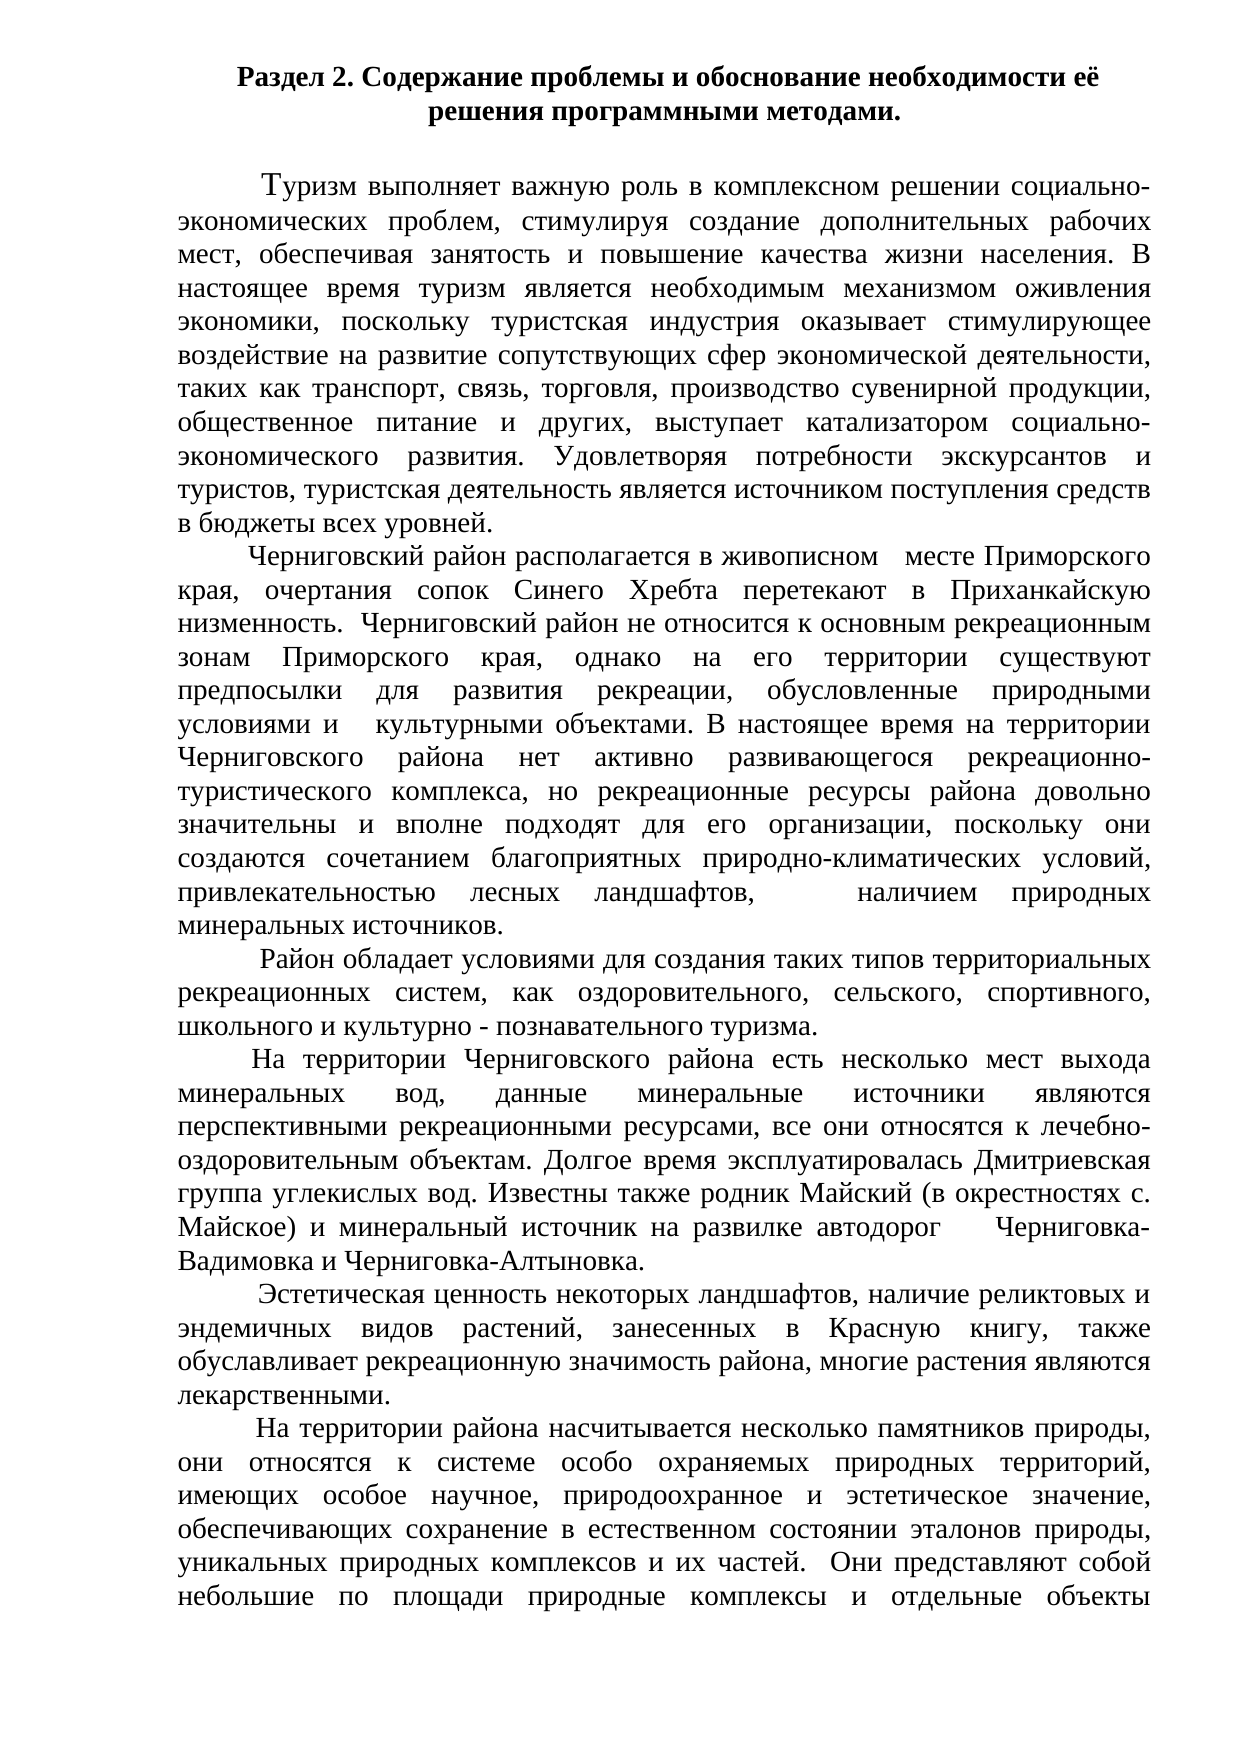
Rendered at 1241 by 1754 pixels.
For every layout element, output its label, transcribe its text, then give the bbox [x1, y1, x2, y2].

text На территории Черниговского района есть несколько мест выхода минеральных вод, данные минеральные источники являются перспективными рекреационными ресурсами, все они относятся к лечебно-оздоровительным объектам. Долгое время эксплуатировалась Дмитриевская группа углекислых вод. Известны также родник Майский (в окрестностях с. Майское) и минеральный источник на развилке автодорог Черниговка-Вадимовка и Черниговка-Алтыновка. [177, 1041, 1152, 1276]
text Раздел 2. Содержание проблемы и обоснование необходимости её решения программными методами. [177, 59, 1152, 126]
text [177, 1410, 1152, 1612]
text Эстетическая ценность некоторых ландшафтов, наличие реликтовых и эндемичных видов растений, занесенных в Красную книгу, также обуславливает рекреационную значимость района, многие растения являются лекарственными. [177, 1276, 1152, 1410]
text Район обладает условиями для создания таких типов территориальных рекреационных систем, как оздоровительного, сельского, спортивного, школьного и культурно - познавательного туризма. [177, 941, 1152, 1041]
text Туризм выполняет важную роль в комплексном решении социально-экономических проблем, стимулируя создание дополнительных рабочих мест, обеспечивая занятость и повышение качества жизни населения. В настоящее время туризм является необходимым механизмом оживления экономики, поскольку туристская индустрия оказывает стимулирующее воздействие на развитие сопутствующих сфер экономической деятельности, таких как транспорт, связь, торговля, производство сувенирной продукции, общественное питание и других, выступает катализатором социально-экономического развития. Удовлетворяя потребности экскурсантов и туристов, туристская деятельность является источником поступления средств в бюджеты всех уровней. [177, 164, 1152, 538]
text Черниговский район располагается в живописном месте Приморского края, очертания сопок Синего Хребта перетекают в Приханкайскую низменность. Черниговский район не относится к основным рекреационным зонам Приморского края, однако на его территории существуют предпосылки для развития рекреации, обусловленные природными условиями и культурными объектами. В настоящее время на территории Черниговского района нет активно развивающегося рекреационно-туристического комплекса, но рекреационные ресурсы района довольно значительны и вполне подходят для его организации, поскольку они создаются сочетанием благоприятных природно-климатических условий, привлекательностью лесных ландшафтов, наличием природных минеральных источников. [177, 538, 1152, 941]
